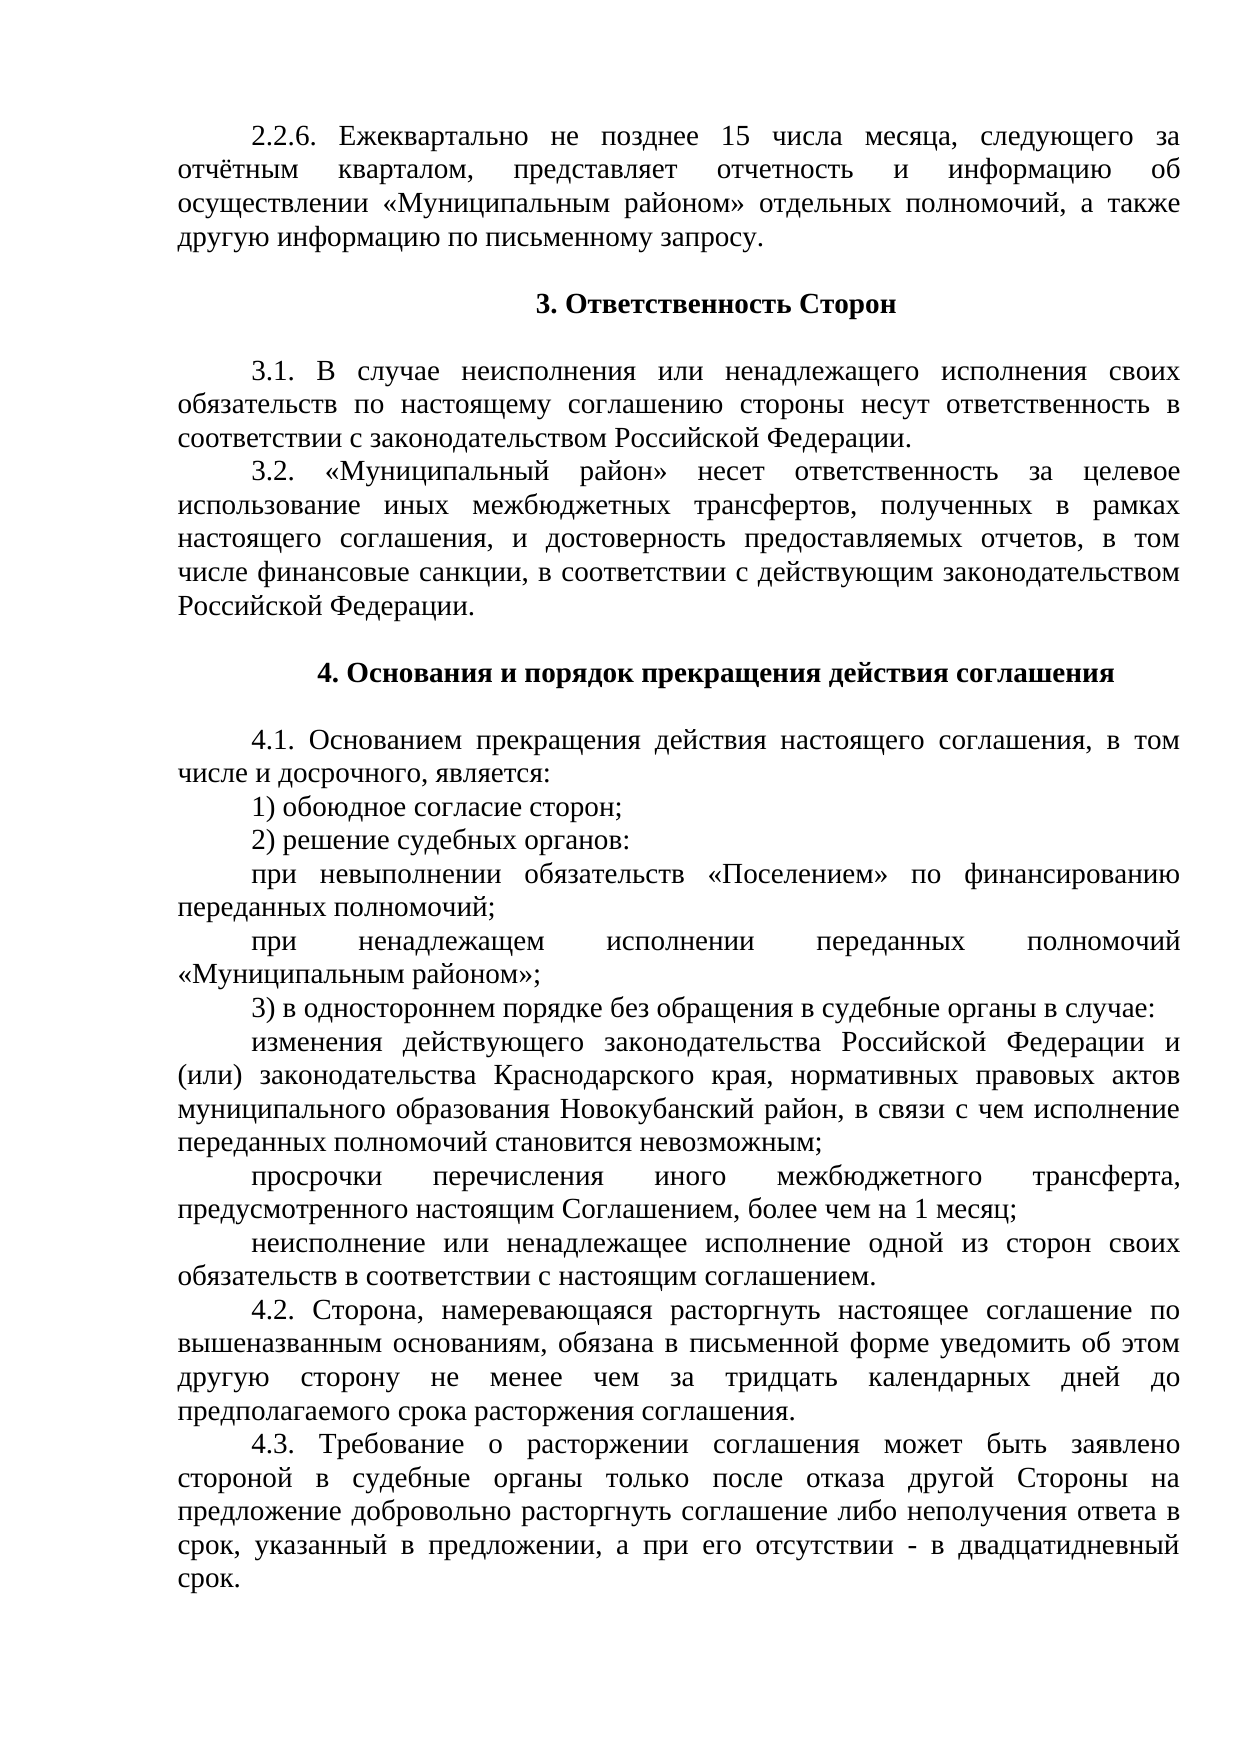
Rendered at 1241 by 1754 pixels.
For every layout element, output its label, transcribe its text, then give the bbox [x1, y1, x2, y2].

text 3.2. «Муниципальный район» несет ответственность за целевое использование иных межбюджетных трансфертов, полученных в рамках настоящего соглашения, и достоверность предоставляемых отчетов, в том числе финансовые санкции, в соответствии с действующим законодательством Российской Федерации. [177, 453, 1181, 621]
text изменения действующего законодательства Российской Федерации и (или) законодательства Краснодарского края, нормативных правовых актов муниципального образования Новокубанский район, в связи с чем исполнение переданных полномочий становится невозможным; [177, 1024, 1181, 1158]
text 4.3. Требование о расторжении соглашения может быть заявлено стороной в судебные органы только после отказа другой Стороны на предложение добровольно расторгнуть соглашение либо неполучения ответа в срок, указанный в предложении, а при его отсутствии - в двадцатидневный срок. [177, 1426, 1181, 1594]
text 4.1. Основанием прекращения действия настоящего соглашения, в том числе и досрочного, является: [177, 722, 1181, 789]
text 1) обоюдное согласие сторон; [177, 789, 1181, 822]
text неисполнение или ненадлежащее исполнение одной из сторон своих обязательств в соответствии с настоящим соглашением. [177, 1225, 1181, 1292]
text 4. Основания и порядок прекращения действия соглашения [177, 655, 1181, 688]
text 4.2. Сторона, намеревающаяся расторгнуть настоящее соглашение по вышеназванным основаниям, обязана в письменной форме уведомить об этом другую сторону не менее чем за тридцать календарных дней до предполагаемого срока расторжения соглашения. [177, 1292, 1181, 1426]
text при невыполнении обязательств «Поселением» по финансированию переданных полномочий; [177, 856, 1181, 923]
text 2.2.6. Ежеквартально не позднее 15 числа месяца, следующего за отчётным кварталом, представляет отчетность и информацию об осуществлении «Муниципальным районом» отдельных полномочий, а также другую информацию по письменному запросу. [177, 118, 1181, 252]
text 3) в одностороннем порядке без обращения в судебные органы в случае: [177, 990, 1181, 1024]
text просрочки перечисления иного межбюджетного трансферта, предусмотренного настоящим Соглашением, более чем на 1 месяц; [177, 1158, 1181, 1225]
text 3.1. В случае неисполнения или ненадлежащего исполнения своих обязательств по настоящему соглашению стороны несут ответственность в соответствии с законодательством Российской Федерации. [177, 353, 1181, 453]
text 2) решение судебных органов: [177, 822, 1181, 856]
text 3. Ответственность Сторон [177, 286, 1181, 319]
text при ненадлежащем исполнении переданных полномочий «Муниципальным районом»; [177, 923, 1181, 990]
